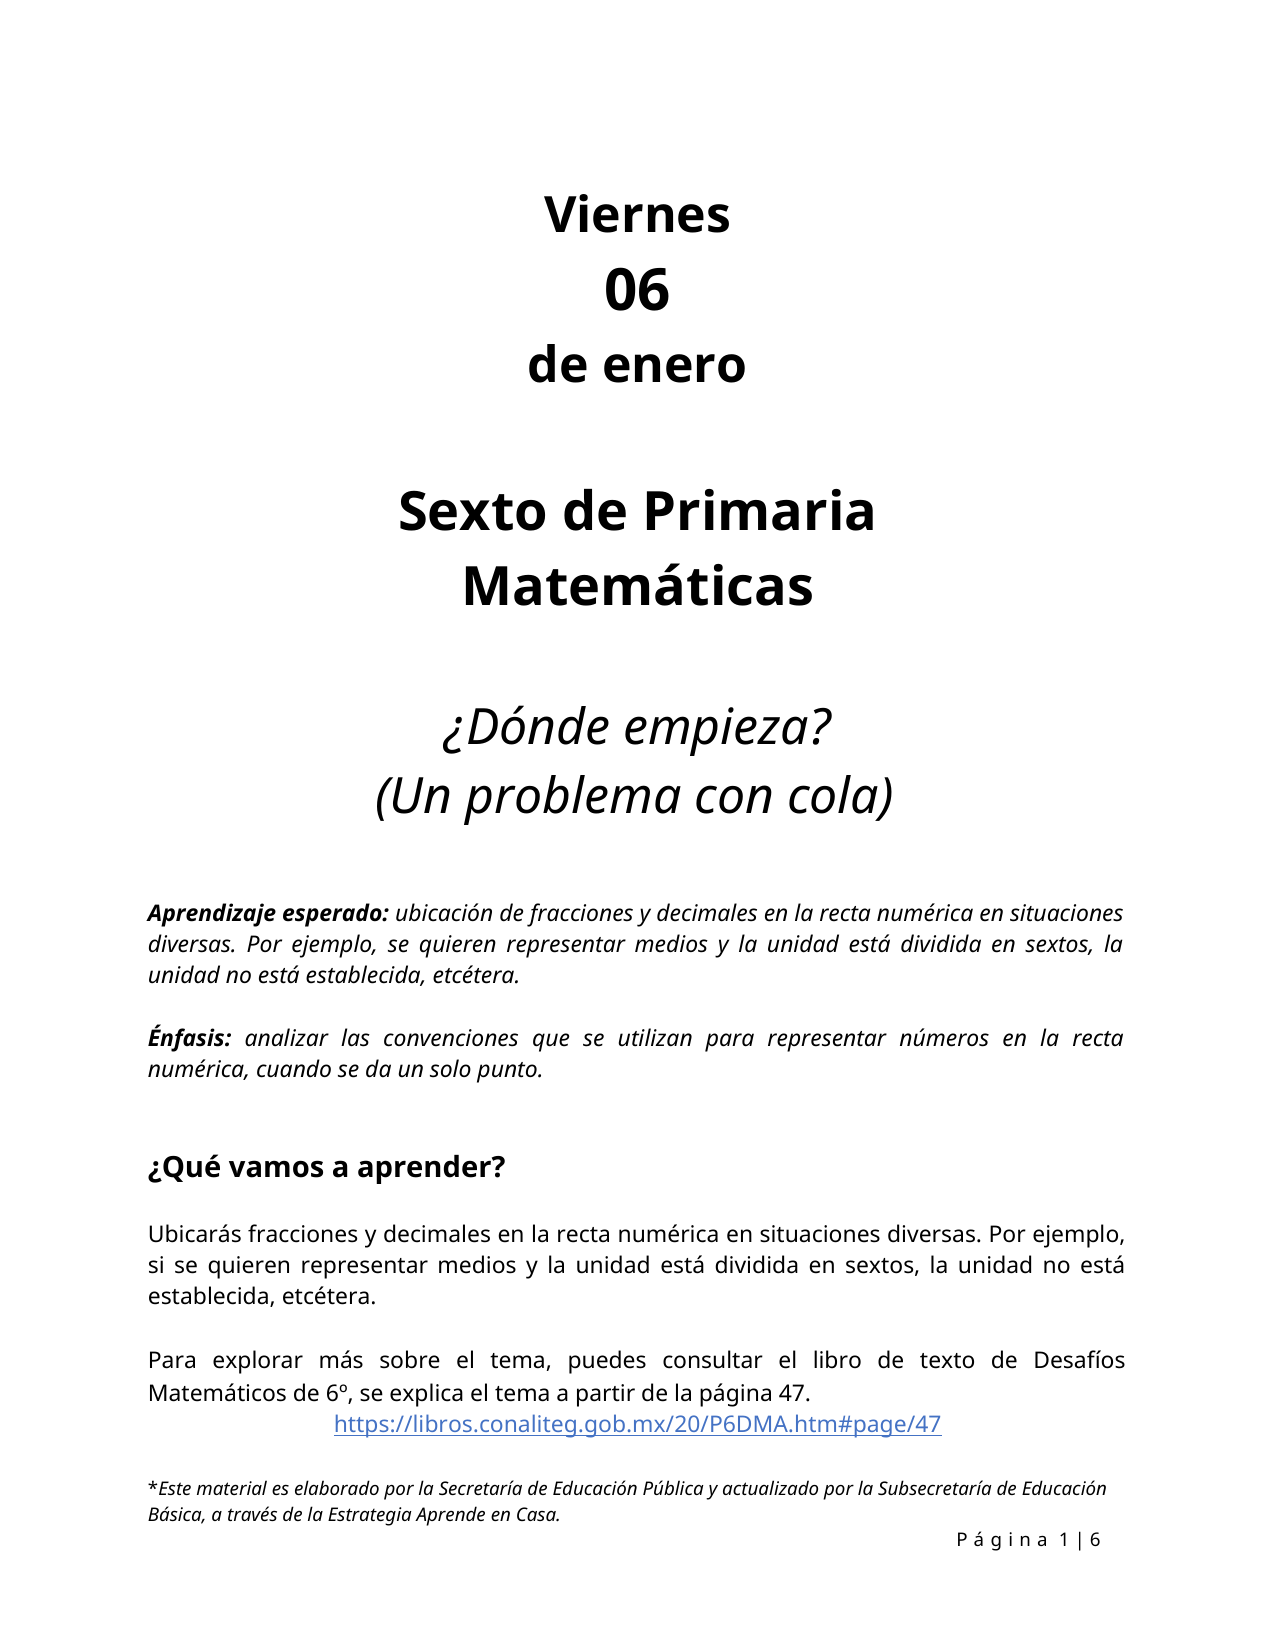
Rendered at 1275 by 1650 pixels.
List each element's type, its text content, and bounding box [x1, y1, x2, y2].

text 06 [148, 247, 1127, 328]
text Matemáticas [148, 546, 1127, 621]
text https://libros.conaliteg.gob.mx/20/P6DMA.htm#page/47 [148, 1408, 1127, 1439]
text ¿Qué vamos a aprender? [148, 1147, 1127, 1186]
text de enero [148, 328, 1127, 397]
text Viernes [148, 177, 1127, 247]
text Para explorar más sobre el tema, puedes consultar el libro de texto de Desafíos Matemáticos de 6º, se explica el tema a partir de la página 47. [148, 1342, 1127, 1408]
text Aprendizaje esperado: ubicación de fracciones y decimales en la recta numérica en situaciones diversas. Por ejemplo, se quieren representar medios y la unidad está dividida en sextos, la unidad no está establecida, etcétera. [148, 897, 1127, 990]
text Énfasis: analizar las convenciones que se utilizan para representar números en la recta numérica, cuando se da un solo punto. [148, 1022, 1127, 1084]
text ¿Dónde empieza? [148, 689, 1127, 759]
text Sexto de Primaria [148, 471, 1127, 546]
text (Un problema con cola) [148, 759, 1127, 828]
text Ubicarás fracciones y decimales en la recta numérica en situaciones diversas. Por ejemplo, si se quieren representar medios y la unidad está dividida en sextos, la unidad no está establecida, etcétera. [148, 1217, 1127, 1311]
